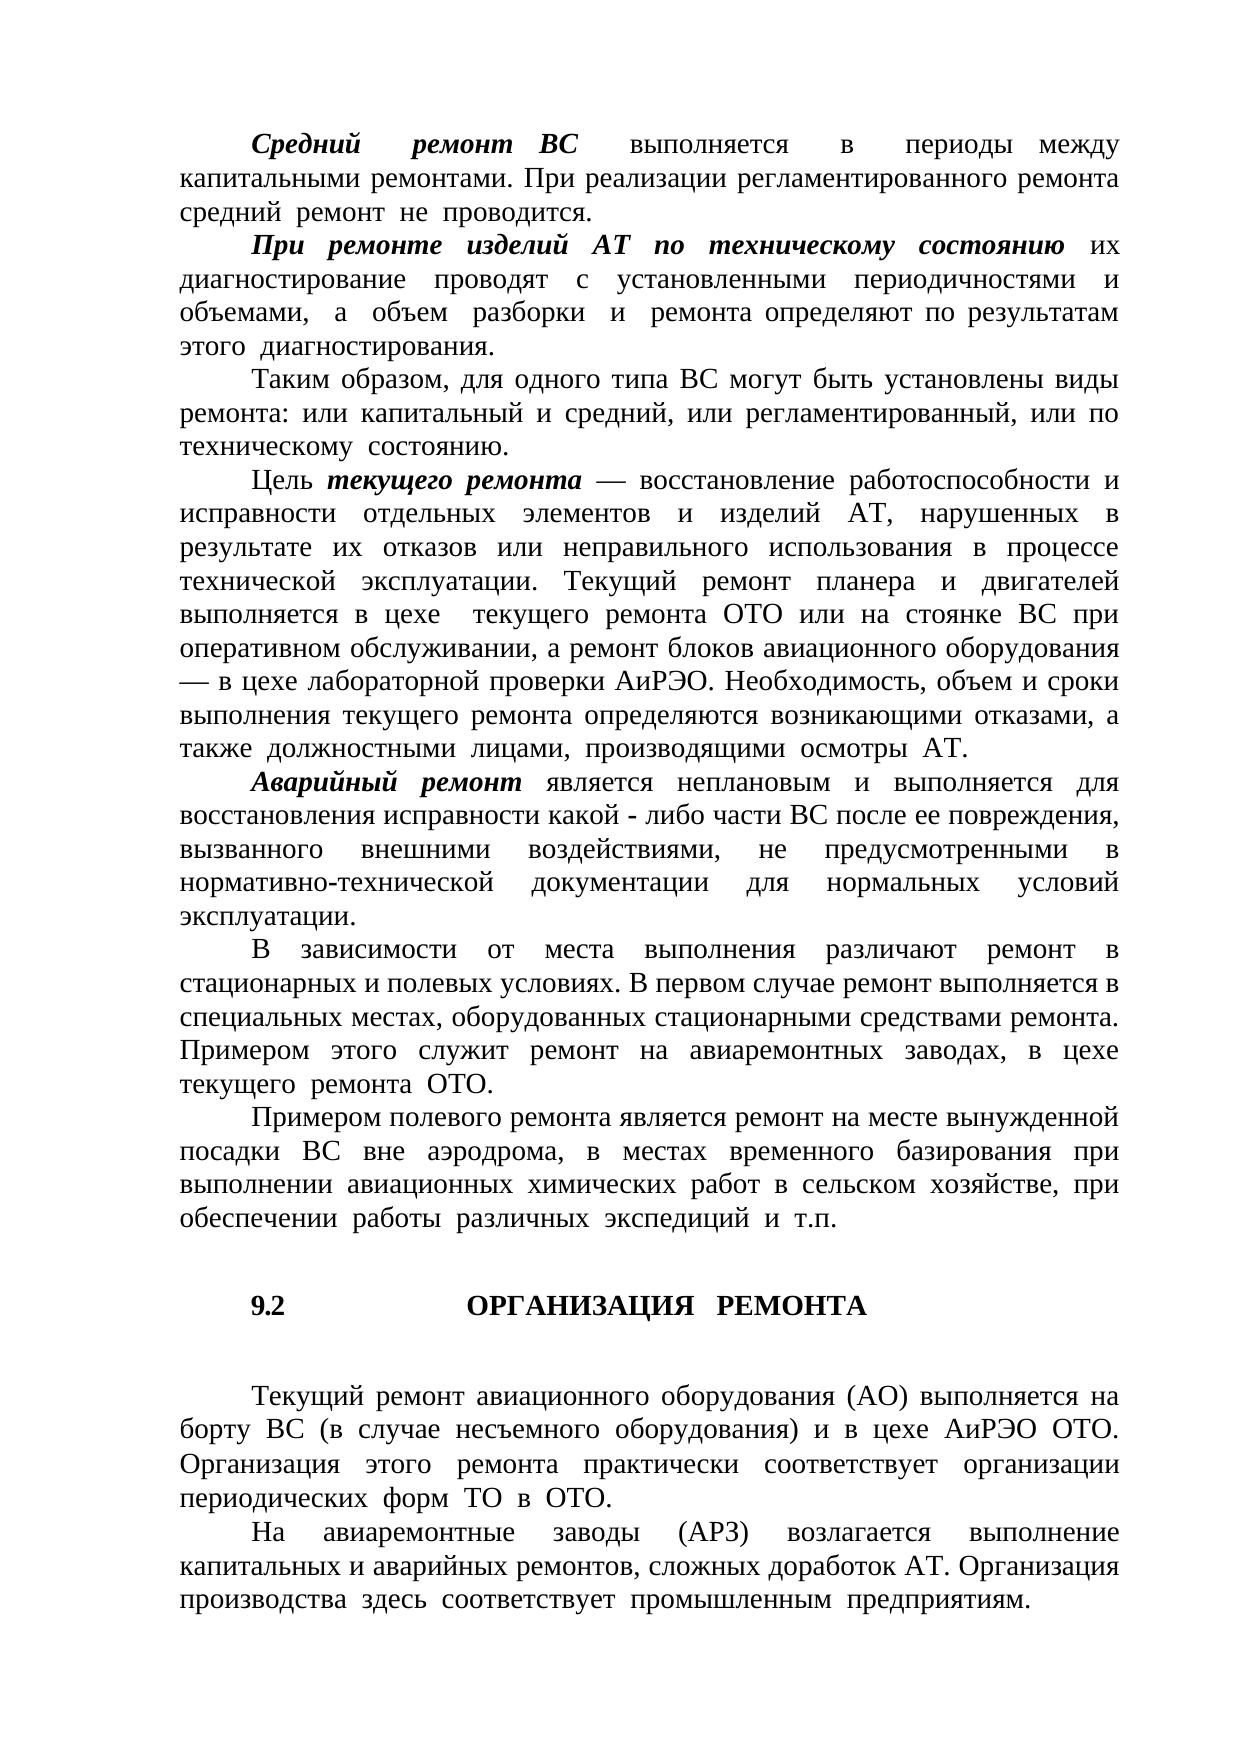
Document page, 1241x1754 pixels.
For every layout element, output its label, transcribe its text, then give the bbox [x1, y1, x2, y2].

text На авиаремонтные заводы (АРЗ) возлагается выполнение капитальных и аварийных ремонтов, сложных доработок АТ. Организация производства здесь соответствует промышленным предприятиям. [179, 1514, 1120, 1615]
text Цель текущего ремонта — восстановление работоспособности и исправности отдельных элементов и изделий АТ, нарушенных в результате их отказов или неправильного использования в процессе технической эксплуатации. Текущий ремонт планера и двигателей выполняется в цехе текущего ремонта ОТО или на стоянке ВС при оперативном обслуживании, а ремонт блоков авиационного оборудования — в цехе лабораторной проверки АиРЭО. Необходимость, объем и сроки выполнения текущего ремонта определяются возникающими отказами, а также должностными лицами, производящими осмотры АТ. [179, 462, 1120, 764]
text При ремонте изделий АТ по техническому состоянию их диагностирование проводят с установленными периодичностями и объемами, а объем разборки и ремонта определяют по результатам этого диагностирования. [179, 227, 1120, 361]
text 9.2 ОРГАНИЗАЦИЯ РЕМОНТА [177, 1296, 648, 1321]
text 9.2 ОРГАНИЗАЦИЯ РЕМОНТА [650, 1296, 1122, 1321]
text Примером полевого ремонта является ремонт на месте вынужденной посадки ВС вне аэродрома, в местах временного базирования при выполнении авиационных химических работ в сельском хозяйстве, при обеспечении работы различных экспедиций и т.п. [179, 1099, 1120, 1233]
text Текущий ремонт авиационного оборудования (АО) выполняется на борту ВС (в случае несъемного оборудования) и в цехе АиРЭО ОТО. Организация этого ремонта практически соответствует организации периодических форм ТО в ОТО. [179, 1378, 1120, 1514]
text В зависимости от места выполнения различают ремонт в стационарных и полевых условиях. В первом случае ремонт выполняется в специальных местах, оборудованных стационарными средствами ремонта. Примером этого служит ремонт на авиаремонтных заводах, в цехе текущего ремонта ОТО. [179, 932, 1120, 1099]
text Таким образом, для одного типа ВС могут быть установлены виды ремонта: или капитальный и средний, или регламентированный, или по техническому состоянию. [179, 361, 1120, 462]
text Аварийный ремонт является неплановым и выполняется для восстановления исправности какой - либо части ВС после ее повреждения, вызванного внешними воздействиями, не предусмотренными в нормативно-технической документации для нормальных условий эксплуатации. [179, 764, 1120, 932]
text Средний ремонт ВС выполняется в периоды между капитальными ремонтами. При реализации регламентированного ремонта средний ремонт не проводится. [179, 127, 1120, 227]
